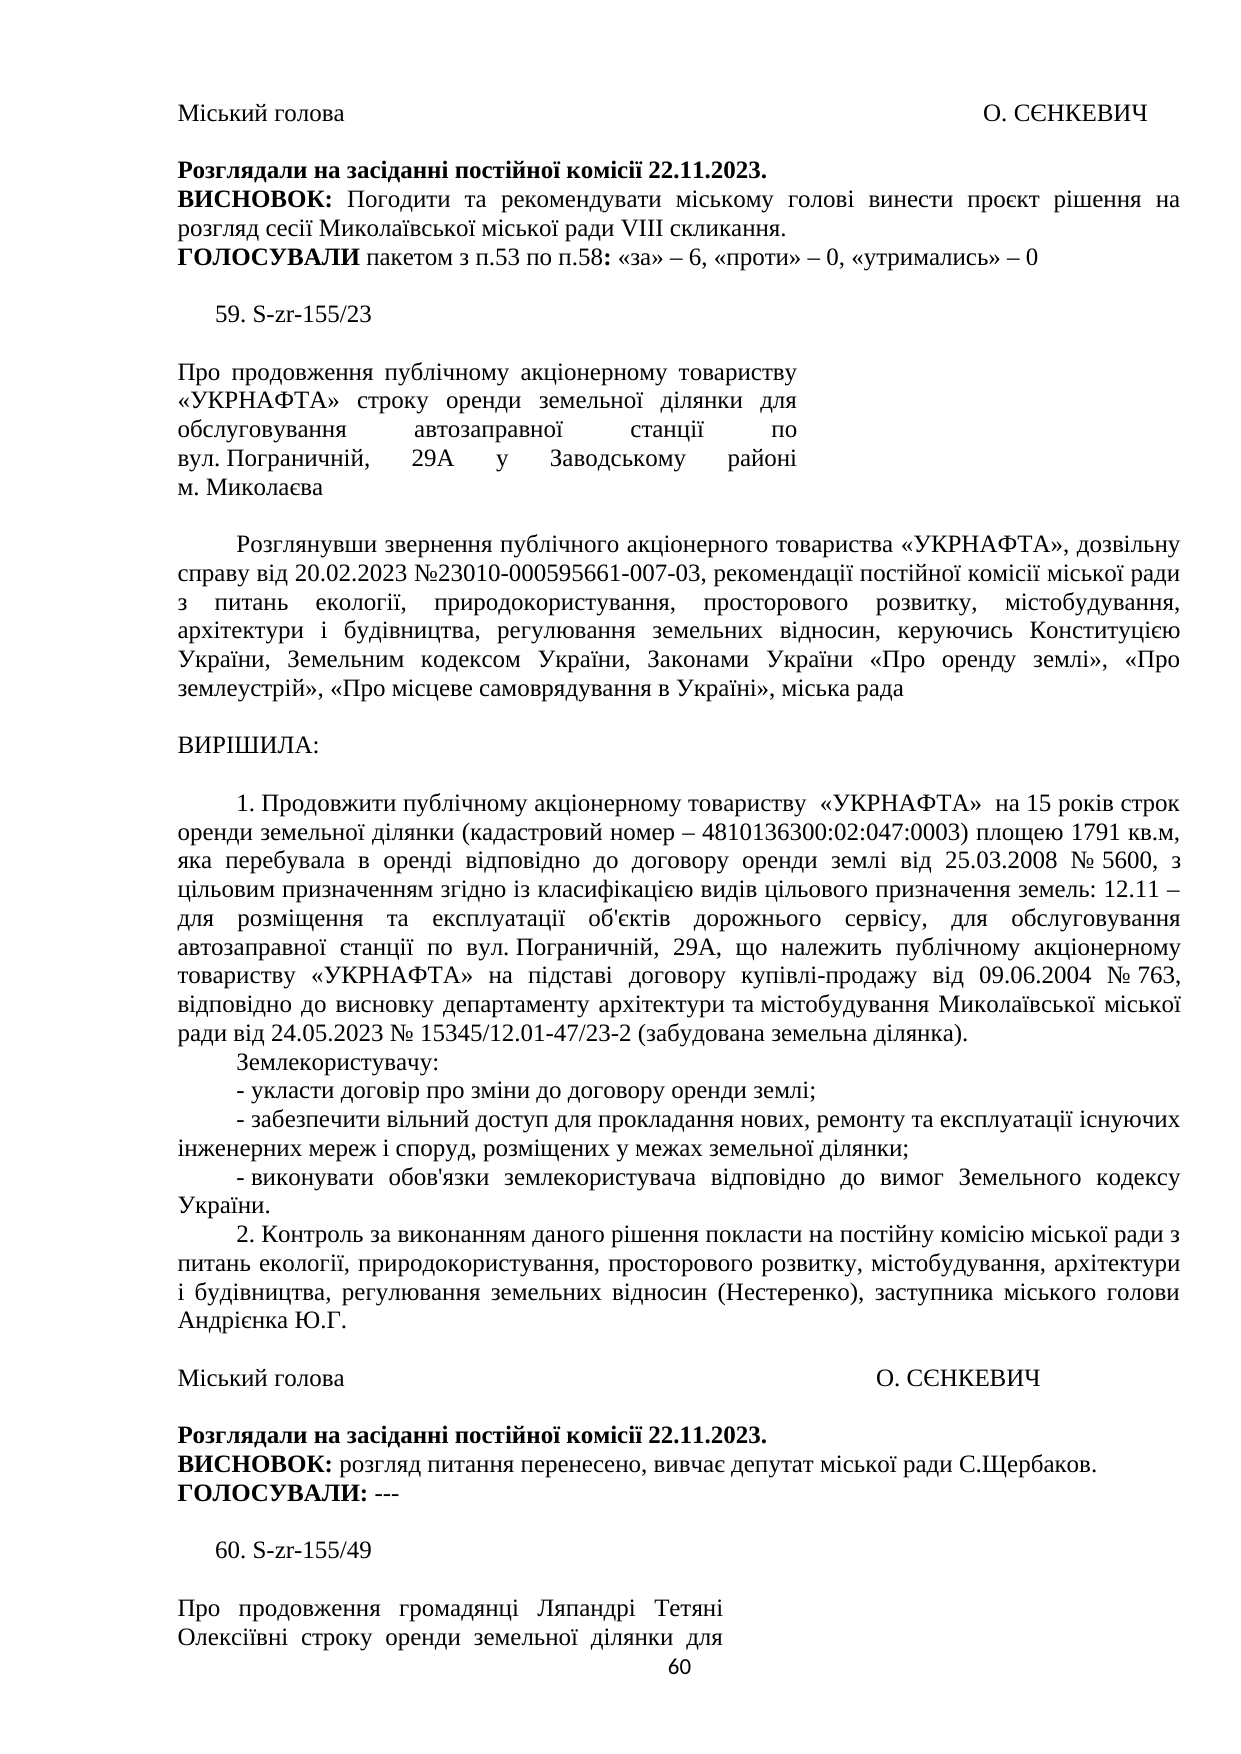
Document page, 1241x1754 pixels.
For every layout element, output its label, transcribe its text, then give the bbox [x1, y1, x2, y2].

text - укласти договір про зміни до договору оренди землі; [177, 1075, 1181, 1104]
text - забезпечити вільний доступ для прокладання нових, ремонту та експлуатації існуючих інженерних мереж і споруд, розміщених у межах земельної ділянки; [177, 1104, 1181, 1162]
text ГОЛОСУВАЛИ: --- [177, 1478, 1181, 1507]
list S-zr-155/23 [215, 299, 1181, 328]
list S-zr-155/49 [215, 1535, 1181, 1564]
text ГОЛОСУВАЛИ пакетом з п.53 по п.58: «за» – 6, «проти» – 0, «утримались» – 0 [177, 242, 1181, 270]
text ВИСНОВОК: розгляд питання перенесено, вивчає депутат міської ради С.Щербаков. [177, 1449, 1181, 1478]
text Міський голова О. СЄНКЕВИЧ [177, 1363, 1181, 1392]
text Розглянувши звернення публічного акціонерного товариства «УКРНАФТА», дозвільну справу від 20.02.2023 №23010-000595661-007-03, рекомендації постійної комісії міської ради з питань екології, природокористування, просторового розвитку, містобудування, архітектури і будівництва, регулювання земельних відносин, керуючись Конституцією України, Земельним кодексом України, Законами України «Про оренду землі», «Про землеустрій», «Про місцеве самоврядування в Україні», міська рада [177, 529, 1181, 702]
text Розглядали на засіданні постійної комісії 22.11.2023. [177, 1420, 1181, 1449]
text Розглядали на засіданні постійної комісії 22.11.2023. [177, 155, 1181, 184]
text 1. Продовжити публічному акціонерному товариству «УКРНАФТА» на 15 років строк оренди земельної ділянки (кадастровий номер – 4810136300:02:047:0003) площею 1791 кв.м, яка перебувала в оренді відповідно до договору оренди землі від 25.03.2008 № 5600, з цільовим призначенням згідно із класифікацією видів цільового призначення земель: 12.11 – для розміщення та експлуатації об'єктів дорожнього сервісу, для обслуговування автозаправної станції по вул. Пограничній, 29А, що належить публічному акціонерному товариству «УКРНАФТА» на підставі договору купівлі-продажу від 09.06.2004 № 763, відповідно до висновку департаменту архітектури та містобудування Миколаївської міської ради від 24.05.2023 № 15345/12.01-47/23-2 (забудована земельна ділянка). [177, 788, 1181, 1047]
text - виконувати обов'язки землекористувача відповідно до вимог Земельного кодексу України. [177, 1162, 1181, 1219]
text Про продовження публічному акціонерному товариству «УКРНАФТА» строку оренди земельної ділянки для обслуговування автозаправної станції по вул. Пограничній, 29А у Заводському районі м. Миколаєва [177, 357, 797, 500]
text 2. Контроль за виконанням даного рішення покласти на постійну комісію міської ради з питань екології, природокористування, просторового розвитку, містобудування, архітектури і будівництва, регулювання земельних відносин (Нестеренко), заступника міського голови Андрієнка Ю.Г. [177, 1219, 1181, 1334]
text Міський голова О. СЄНКЕВИЧ [177, 98, 1183, 127]
text ВИСНОВОК: Погодити та рекомендувати міському голові винести проєкт рішення на розгляд сесії Миколаївської міської ради VIII скликання. [177, 184, 1181, 242]
text Землекористувачу: [177, 1047, 1181, 1075]
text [177, 1593, 723, 1650]
text ВИРІШИЛА: [177, 730, 1181, 759]
